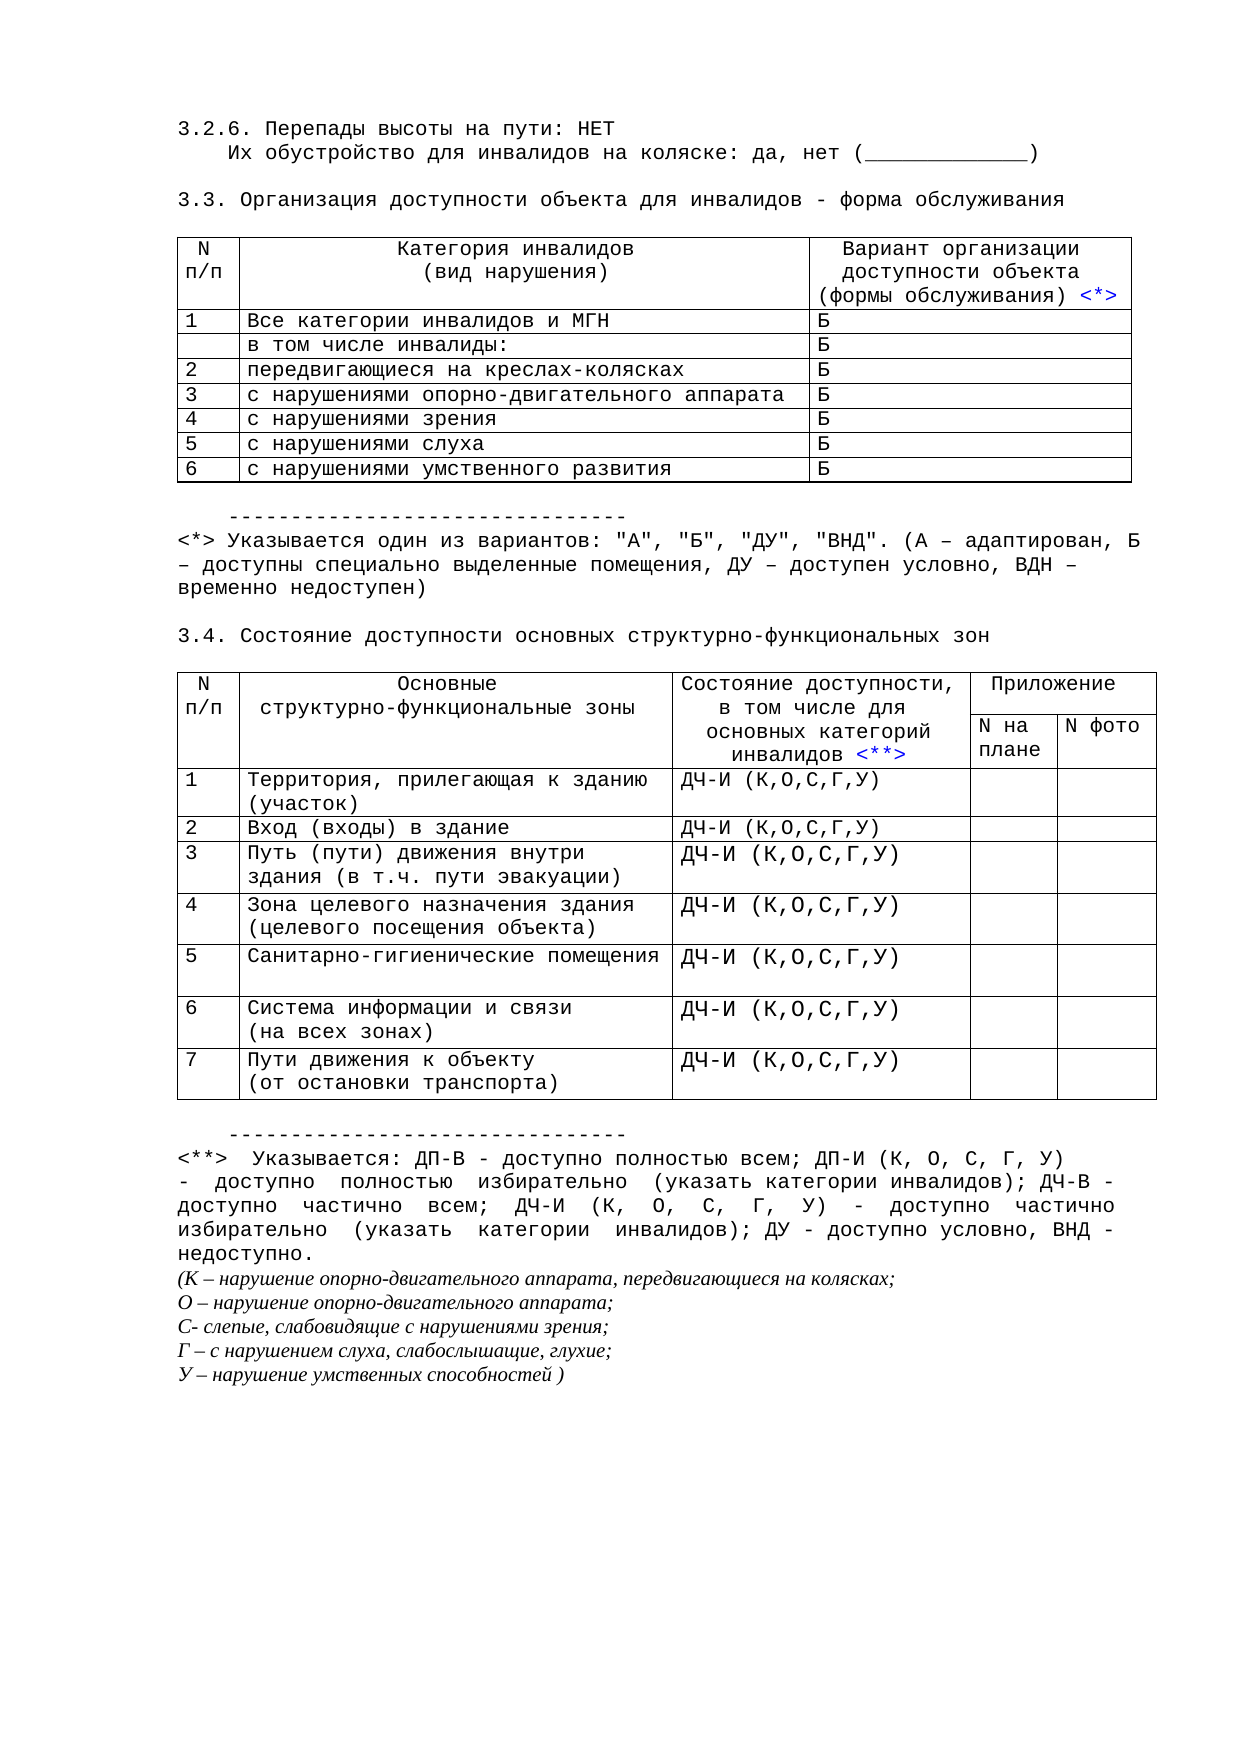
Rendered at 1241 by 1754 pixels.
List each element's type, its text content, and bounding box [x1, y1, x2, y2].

text 3.4. Состояние доступности основных структурно-функциональных зон [177, 625, 1152, 648]
text доступно частично всем; ДЧ-И (К, О, С, Г, У) - доступно частично [177, 1195, 1152, 1219]
table_cell N на плане [971, 715, 1057, 768]
table_cell Все категории инвалидов и МГН [240, 310, 809, 333]
table_cell с нарушениями опорно-двигательного аппарата [240, 384, 809, 407]
table_header Вариант организации доступности объекта (формы обслуживания) <*> [810, 238, 1131, 309]
table_cell ДЧ-И (К,О,С,Г,У) [673, 894, 970, 944]
table_cell Б [810, 359, 1131, 383]
table_cell [971, 769, 1057, 816]
table_header Состояние доступности, в том числе для основных категорий инвалидов <**> [673, 673, 970, 768]
table_cell [1058, 894, 1156, 944]
table_cell Б [810, 433, 1131, 457]
table_cell Санитарно-гигиенические помещения [240, 945, 672, 996]
table_cell [1058, 1049, 1156, 1099]
table_cell ДЧ-И (К,О,С,Г,У) [673, 997, 970, 1048]
text -------------------------------- [177, 506, 1152, 530]
table_cell Путь (пути) движения внутри здания (в т.ч. пути эвакуации) [240, 842, 672, 893]
table_cell Б [810, 458, 1131, 481]
table_header N п/п [178, 238, 239, 309]
table_cell Б [810, 409, 1131, 432]
table_cell [971, 894, 1057, 944]
table_cell 3 [178, 384, 239, 407]
text Их обустройство для инвалидов на коляске: да, нет (_____________) [177, 142, 1152, 165]
table_cell 5 [178, 945, 239, 996]
table_cell 1 [178, 310, 239, 333]
text 3.2.6. Перепады высоты на пути: НЕТ [177, 118, 1152, 142]
table_cell 7 [178, 1049, 239, 1099]
table_cell ДЧ-И (К,О,С,Г,У) [673, 842, 970, 893]
table_cell [971, 817, 1057, 841]
text - доступно полностью избирательно (указать категории инвалидов); ДЧ-В - [177, 1172, 1152, 1195]
table_cell Система информации и связи (на всех зонах) [240, 997, 672, 1048]
table_cell ДЧ-И (К,О,С,Г,У) [673, 1049, 970, 1099]
table_header Категория инвалидов (вид нарушения) [240, 238, 809, 309]
table_header N п/п [178, 673, 239, 768]
table_cell [1058, 945, 1156, 996]
table_cell с нарушениями зрения [240, 409, 809, 432]
text 3.3. Организация доступности объекта для инвалидов - форма обслуживания [177, 189, 1152, 213]
table_cell ДЧ-И (К,О,С,Г,У) [673, 945, 970, 996]
table_cell Зона целевого назначения здания (целевого посещения объекта) [240, 894, 672, 944]
text (К – нарушение опорно-двигательного аппарата, передвигающиеся на колясках; [177, 1266, 1152, 1290]
table_cell Б [810, 384, 1131, 407]
table_cell 6 [178, 997, 239, 1048]
table_cell ДЧ-И (К,О,С,Г,У) [673, 817, 970, 841]
table_cell Б [810, 310, 1131, 333]
table_cell [1058, 842, 1156, 893]
table_cell ДЧ-И (К,О,С,Г,У) [673, 769, 970, 816]
table_cell [1058, 817, 1156, 841]
text -------------------------------- [177, 1124, 1152, 1148]
table_cell [1058, 769, 1156, 816]
table_cell передвигающиеся на креслах-колясках [240, 359, 809, 383]
table_cell Вход (входы) в здание [240, 817, 672, 841]
table_cell 2 [178, 817, 239, 841]
table_cell 5 [178, 433, 239, 457]
text недоступно. [177, 1242, 1152, 1266]
text Г – с нарушением слуха, слабослышащие, глухие; [177, 1338, 1152, 1362]
table_header Основные структурно-функциональные зоны [240, 673, 672, 768]
table_cell 2 [178, 359, 239, 383]
table_header Приложение [971, 673, 1156, 714]
table_cell с нарушениями слуха [240, 433, 809, 457]
table_cell 3 [178, 842, 239, 893]
text О – нарушение опорно-двигательного аппарата; [177, 1290, 1152, 1314]
table_cell 1 [178, 769, 239, 816]
table_cell в том числе инвалиды: [240, 334, 809, 358]
text избирательно (указать категории инвалидов); ДУ - доступно условно, ВНД - [177, 1219, 1152, 1242]
table_cell [971, 842, 1057, 893]
table_cell Территория, прилегающая к зданию (участок) [240, 769, 672, 816]
table_cell 4 [178, 894, 239, 944]
table_cell [1058, 997, 1156, 1048]
table_cell [178, 334, 239, 358]
table_cell Б [810, 334, 1131, 358]
table_cell [971, 1049, 1057, 1099]
table_cell [971, 945, 1057, 996]
text <*> Указывается один из вариантов: "А", "Б", "ДУ", "ВНД". (А – адаптирован, Б – доступны специально выделенные помещения, ДУ – доступен условно, ВДН – временно недоступен) [177, 530, 1152, 601]
text У – нарушение умственных способностей ) [177, 1362, 1152, 1386]
table_cell с нарушениями умственного развития [240, 458, 809, 481]
text <**> Указывается: ДП-В - доступно полностью всем; ДП-И (К, О, С, Г, У) [177, 1148, 1152, 1172]
table_cell 4 [178, 409, 239, 432]
table_cell N фото [1058, 715, 1156, 768]
table_cell Пути движения к объекту (от остановки транспорта) [240, 1049, 672, 1099]
table_cell [971, 997, 1057, 1048]
text С- слепые, слабовидящие с нарушениями зрения; [177, 1314, 1152, 1338]
table_cell 6 [178, 458, 239, 481]
